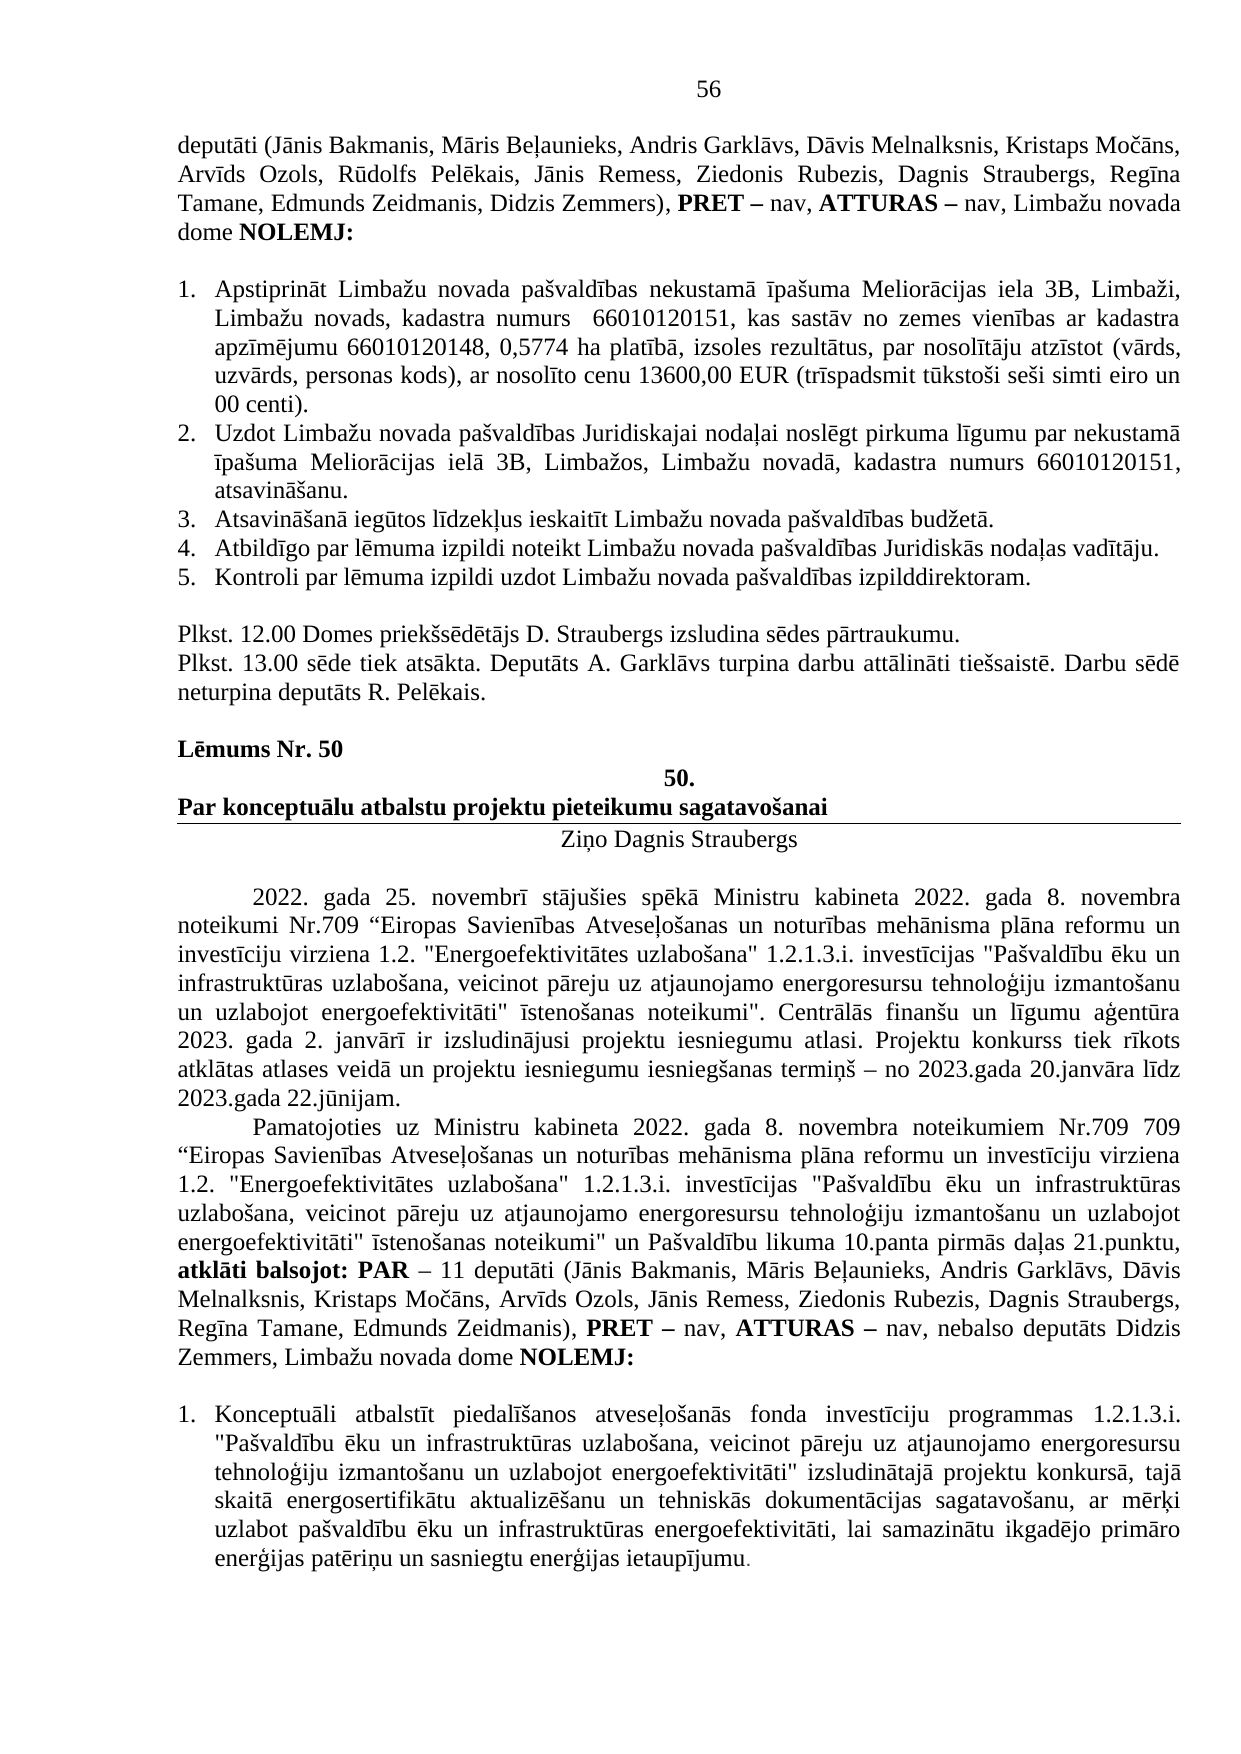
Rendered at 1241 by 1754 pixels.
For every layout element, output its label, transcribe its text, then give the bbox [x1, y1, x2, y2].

text 2022. gada 25. novembrī stājušies spēkā Ministru kabineta 2022. gada 8. novembra noteikumi Nr.709 “Eiropas Savienības Atveseļošanas un noturības mehānisma plāna reformu un investīciju virziena 1.2. "Energoefektivitātes uzlabošana" 1.2.1.3.i. investīcijas "Pašvaldību ēku un infrastruktūras uzlabošana, veicinot pāreju uz atjaunojamo energoresursu tehnoloģiju izmantošanu un uzlabojot energoefektivitāti" īstenošanas noteikumi". Centrālās finanšu un līgumu aģentūra 2023. gada 2. janvārī ir izsludinājusi projektu iesniegumu atlasi. Projektu konkurss tiek rīkots atklātas atlases veidā un projektu iesniegumu iesniegšanas termiņš – no 2023.gada 20.janvāra līdz 2023.gada 22.jūnijam. [177, 882, 1181, 1112]
list Uzdot Limbažu novada pašvaldības Juridiskajai nodaļai noslēgt pirkuma līgumu par nekustamā īpašuma Meliorācijas ielā 3B, Limbažos, Limbažu novadā, kadastra numurs 66010120151, atsavināšanu. [177, 418, 1181, 504]
text Plkst. 12.00 Domes priekšsēdētājs D. Straubergs izsludina sēdes pārtraukumu. [177, 619, 1181, 648]
text Pamatojoties uz Ministru kabineta 2022. gada 8. novembra noteikumiem Nr.709 709 “Eiropas Savienības Atveseļošanas un noturības mehānisma plāna reformu un investīciju virziena 1.2. "Energoefektivitātes uzlabošana" 1.2.1.3.i. investīcijas "Pašvaldību ēku un infrastruktūras uzlabošana, veicinot pāreju uz atjaunojamo energoresursu tehnoloģiju izmantošanu un uzlabojot energoefektivitāti" īstenošanas noteikumi" un Pašvaldību likuma 10.panta pirmās daļas 21.punktu, atklāti balsojot: PAR – 11 deputāti (Jānis Bakmanis, Māris Beļaunieks, Andris Garklāvs, Dāvis Melnalksnis, Kristaps Močāns, Arvīds Ozols, Jānis Remess, Ziedonis Rubezis, Dagnis Straubergs, Regīna Tamane, Edmunds Zeidmanis), PRET – nav, ATTURAS – nav, nebalso deputāts Didzis Zemmers, Limbažu novada dome NOLEMJ: [177, 1112, 1181, 1371]
text 50. [177, 763, 1181, 792]
text Ziņo Dagnis Straubergs [177, 824, 1181, 853]
text Lēmums Nr. 50 [177, 734, 1181, 763]
list Atsavināšanā iegūtos līdzekļus ieskaitīt Limbažu novada pašvaldības budžetā. [177, 504, 1181, 533]
text Par konceptuālu atbalstu projektu pieteikumu sagatavošanai [177, 792, 1181, 823]
text Plkst. 13.00 sēde tiek atsākta. Deputāts A. Garklāvs turpina darbu attālināti tiešsaistē. Darbu sēdē neturpina deputāts R. Pelēkais. [177, 648, 1181, 706]
list Kontroli par lēmuma izpildi uzdot Limbažu novada pašvaldības izpilddirektoram. [177, 562, 1181, 591]
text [177, 131, 1181, 246]
list Apstiprināt Limbažu novada pašvaldības nekustamā īpašuma Meliorācijas iela 3B, Limbaži, Limbažu novads, kadastra numurs 66010120151, kas sastāv no zemes vienības ar kadastra apzīmējumu 66010120148, 0,5774 ha platībā, izsoles rezultātus, par nosolītāju atzīstot (vārds, uzvārds, personas kods), ar nosolīto cenu 13600,00 EUR (trīspadsmit tūkstoši seši simti eiro un 00 centi). [177, 274, 1181, 418]
list Konceptuāli atbalstīt piedalīšanos atveseļošanās fonda investīciju programmas 1.2.1.3.i. "Pašvaldību ēku un infrastruktūras uzlabošana, veicinot pāreju uz atjaunojamo energoresursu tehnoloģiju izmantošanu un uzlabojot energoefektivitāti" izsludinātajā projektu konkursā, tajā skaitā energosertifikātu aktualizēšanu un tehniskās dokumentācijas sagatavošanu, ar mērķi uzlabot pašvaldību ēku un infrastruktūras energoefektivitāti, lai samazinātu ikgadējo primāro enerģijas patēriņu un sasniegtu enerģijas ietaupījumu. [177, 1399, 1181, 1572]
list Atbildīgo par lēmuma izpildi noteikt Limbažu novada pašvaldības Juridiskās nodaļas vadītāju. [177, 533, 1181, 562]
